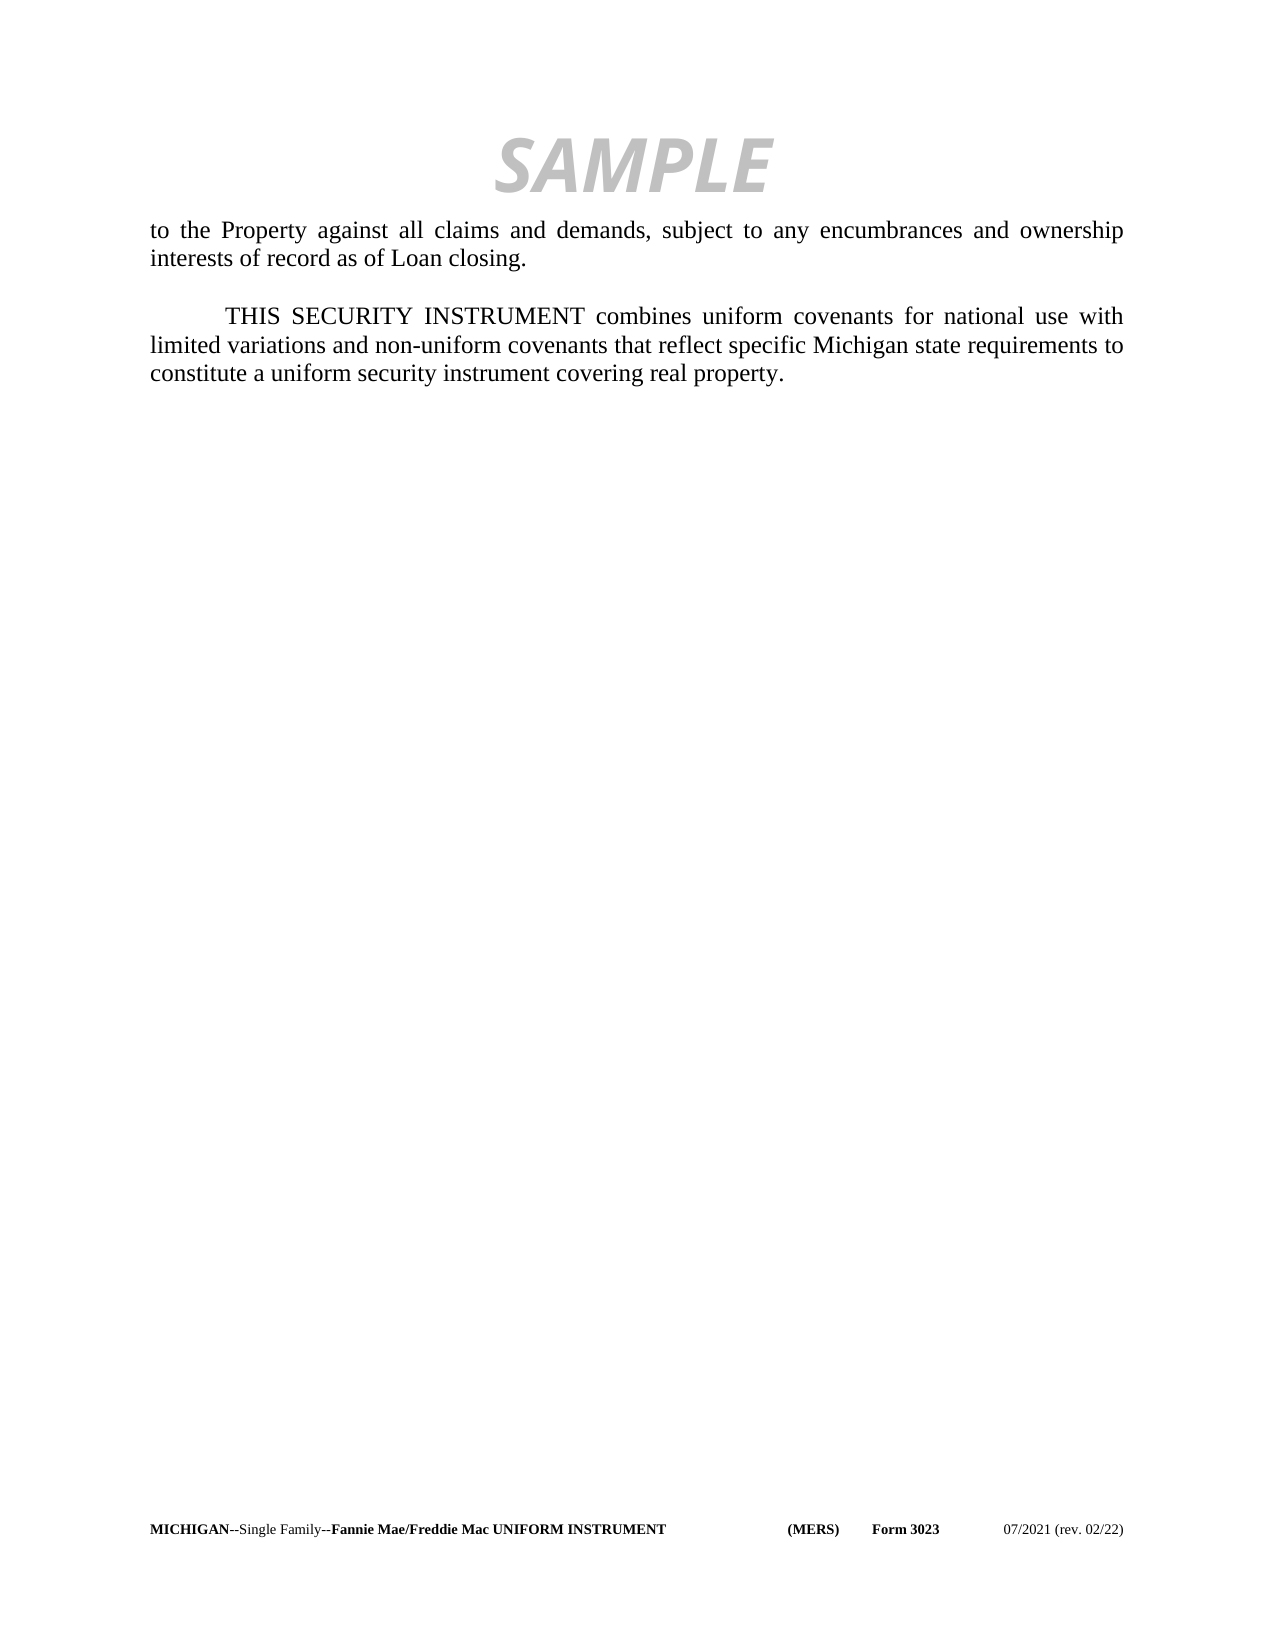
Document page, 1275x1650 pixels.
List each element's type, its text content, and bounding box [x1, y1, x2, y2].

text THIS SECURITY INSTRUMENT combines uniform covenants for national use with limited variations and non-uniform covenants that reflect specific Michigan state requirements to constitute a uniform security instrument covering real property. [150, 301, 1125, 387]
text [150, 215, 1125, 272]
